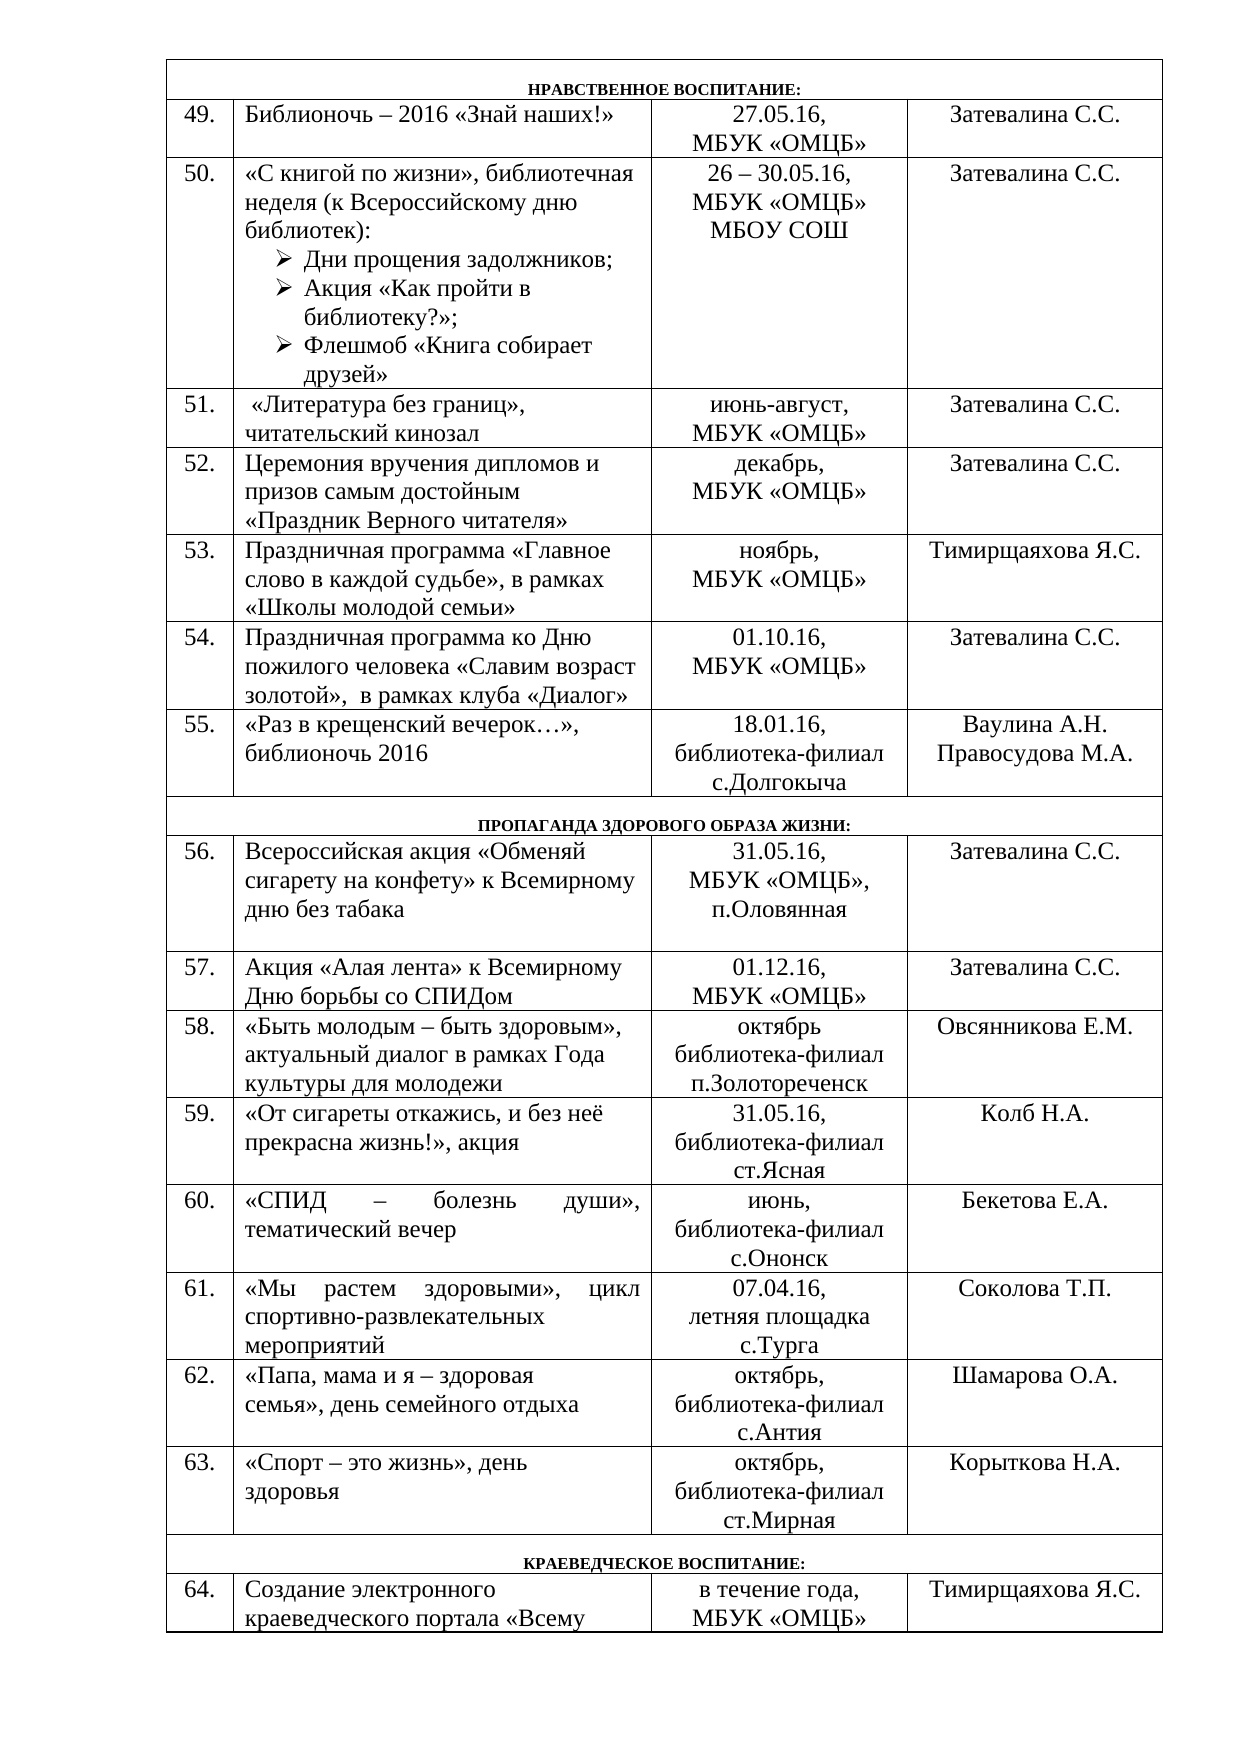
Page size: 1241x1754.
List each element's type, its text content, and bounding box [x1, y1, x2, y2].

table_cell июнь-август, МБУК «ОМЦБ» [652, 389, 907, 447]
table_cell «Раз в крещенский вечерок…», библионочь 2016 [234, 710, 651, 796]
table_cell ноябрь, МБУК «ОМЦБ» [652, 535, 907, 621]
table_cell Затевалина С.С. [908, 100, 1162, 157]
table_cell Бекетова Е.А. [908, 1185, 1162, 1272]
table_cell «Спорт – это жизнь», день здоровья [234, 1447, 651, 1533]
table_cell «Папа, мама и я – здоровая семья», день семейного отдыха [234, 1360, 651, 1446]
table_cell 56. [167, 836, 233, 951]
table_cell 59. [167, 1098, 233, 1184]
table_cell «Литература без границ», читательский кинозал [234, 389, 651, 447]
table_cell Затевалина С.С. [908, 836, 1162, 951]
table_cell 50. [167, 158, 233, 388]
table_cell Акция «Алая лента» к Всемирному Дню борьбы со СПИДом [234, 952, 651, 1010]
table_cell 51. [167, 389, 233, 447]
table_cell 01.12.16, МБУК «ОМЦБ» [652, 952, 907, 1010]
table_cell НРАВСТВЕННОЕ ВОСПИТАНИЕ: [167, 60, 1162, 98]
table_cell Библионочь – 2016 «Знай наших!» [234, 100, 651, 157]
table_cell Шамарова О.А. [908, 1360, 1162, 1446]
table_cell октябрь библиотека-филиал п.Золотореченск [652, 1011, 907, 1097]
table_cell 58. [167, 1011, 233, 1097]
table_cell КРАЕВЕДЧЕСКОЕ ВОСПИТАНИЕ: [167, 1535, 1162, 1573]
table_cell 61. [167, 1273, 233, 1359]
table_cell «От сигареты откажись, и без неё прекрасна жизнь!», акция [234, 1098, 651, 1184]
table_cell Ваулина А.Н. Правосудова М.А. [908, 710, 1162, 796]
table_cell 31.05.16, МБУК «ОМЦБ», п.Оловянная [652, 836, 907, 951]
table_cell 18.01.16, библиотека-филиал с.Долгокыча [652, 710, 907, 796]
table_cell декабрь, МБУК «ОМЦБ» [652, 448, 907, 534]
table_cell 52. [167, 448, 233, 534]
table_cell Праздничная программа ко Дню пожилого человека «Славим возраст золотой», в рамках клуба «Диалог» [234, 622, 651, 708]
table_cell Затевалина С.С. [908, 448, 1162, 534]
table_cell июнь, библиотека-филиал с.Ононск [652, 1185, 907, 1272]
table_cell Праздничная программа «Главное слово в каждой судьбе», в рамках «Школы молодой семьи» [234, 535, 651, 621]
table_cell 54. [167, 622, 233, 708]
table_cell октябрь, библиотека-филиал ст.Мирная [652, 1447, 907, 1533]
table_cell «Мы растем здоровыми», цикл спортивно-развлекательных мероприятий [234, 1273, 651, 1359]
table_cell Колб Н.А. [908, 1098, 1162, 1184]
table_cell Тимирщаяхова Я.С. [908, 535, 1162, 621]
table_cell 57. [167, 952, 233, 1010]
table_cell 31.05.16, библиотека-филиал ст.Ясная [652, 1098, 907, 1184]
table_cell 07.04.16, летняя площадка с.Турга [652, 1273, 907, 1359]
table_cell 01.10.16, МБУК «ОМЦБ» [652, 622, 907, 708]
table_cell Всероссийская акция «Обменяй сигарету на конфету» к Всемирному дню без табака [234, 836, 651, 951]
table_cell 63. [167, 1447, 233, 1533]
table_cell 27.05.16, МБУК «ОМЦБ» [652, 100, 907, 157]
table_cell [652, 1574, 907, 1631]
table_cell Затевалина С.С. [908, 952, 1162, 1010]
table_cell «С книгой по жизни», библиотечная неделя (к Всероссийскому дню библиотек): Дни прощения задолжников; Акция «Как пройти в библиотеку?»; Флешмоб «Книга собирает друзей» [234, 158, 651, 388]
table_cell 60. [167, 1185, 233, 1272]
table_cell Тимирщаяхова Я.С. [908, 1574, 1162, 1631]
table_cell Овсянникова Е.М. [908, 1011, 1162, 1097]
table_cell 53. [167, 535, 233, 621]
table_cell ПРОПАГАНДА ЗДОРОВОГО ОБРАЗА ЖИЗНИ: [167, 797, 1162, 835]
table_cell 49. [167, 100, 233, 157]
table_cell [234, 1574, 651, 1631]
table_cell Затевалина С.С. [908, 622, 1162, 708]
table_cell 55. [167, 710, 233, 796]
table_cell Церемония вручения дипломов и призов самым достойным «Праздник Верного читателя» [234, 448, 651, 534]
table_cell Затевалина С.С. [908, 158, 1162, 388]
table_cell октябрь, библиотека-филиал с.Антия [652, 1360, 907, 1446]
table_cell 64. [167, 1574, 233, 1631]
table_cell Затевалина С.С. [908, 389, 1162, 447]
table_cell 62. [167, 1360, 233, 1446]
table_cell 26 – 30.05.16, МБУК «ОМЦБ» МБОУ СОШ [652, 158, 907, 388]
table_cell «Быть молодым – быть здоровым», актуальный диалог в рамках Года культуры для молодежи [234, 1011, 651, 1097]
table_cell Корыткова Н.А. [908, 1447, 1162, 1533]
table_cell «СПИД – болезнь души», тематический вечер [234, 1185, 651, 1272]
table_cell Соколова Т.П. [908, 1273, 1162, 1359]
